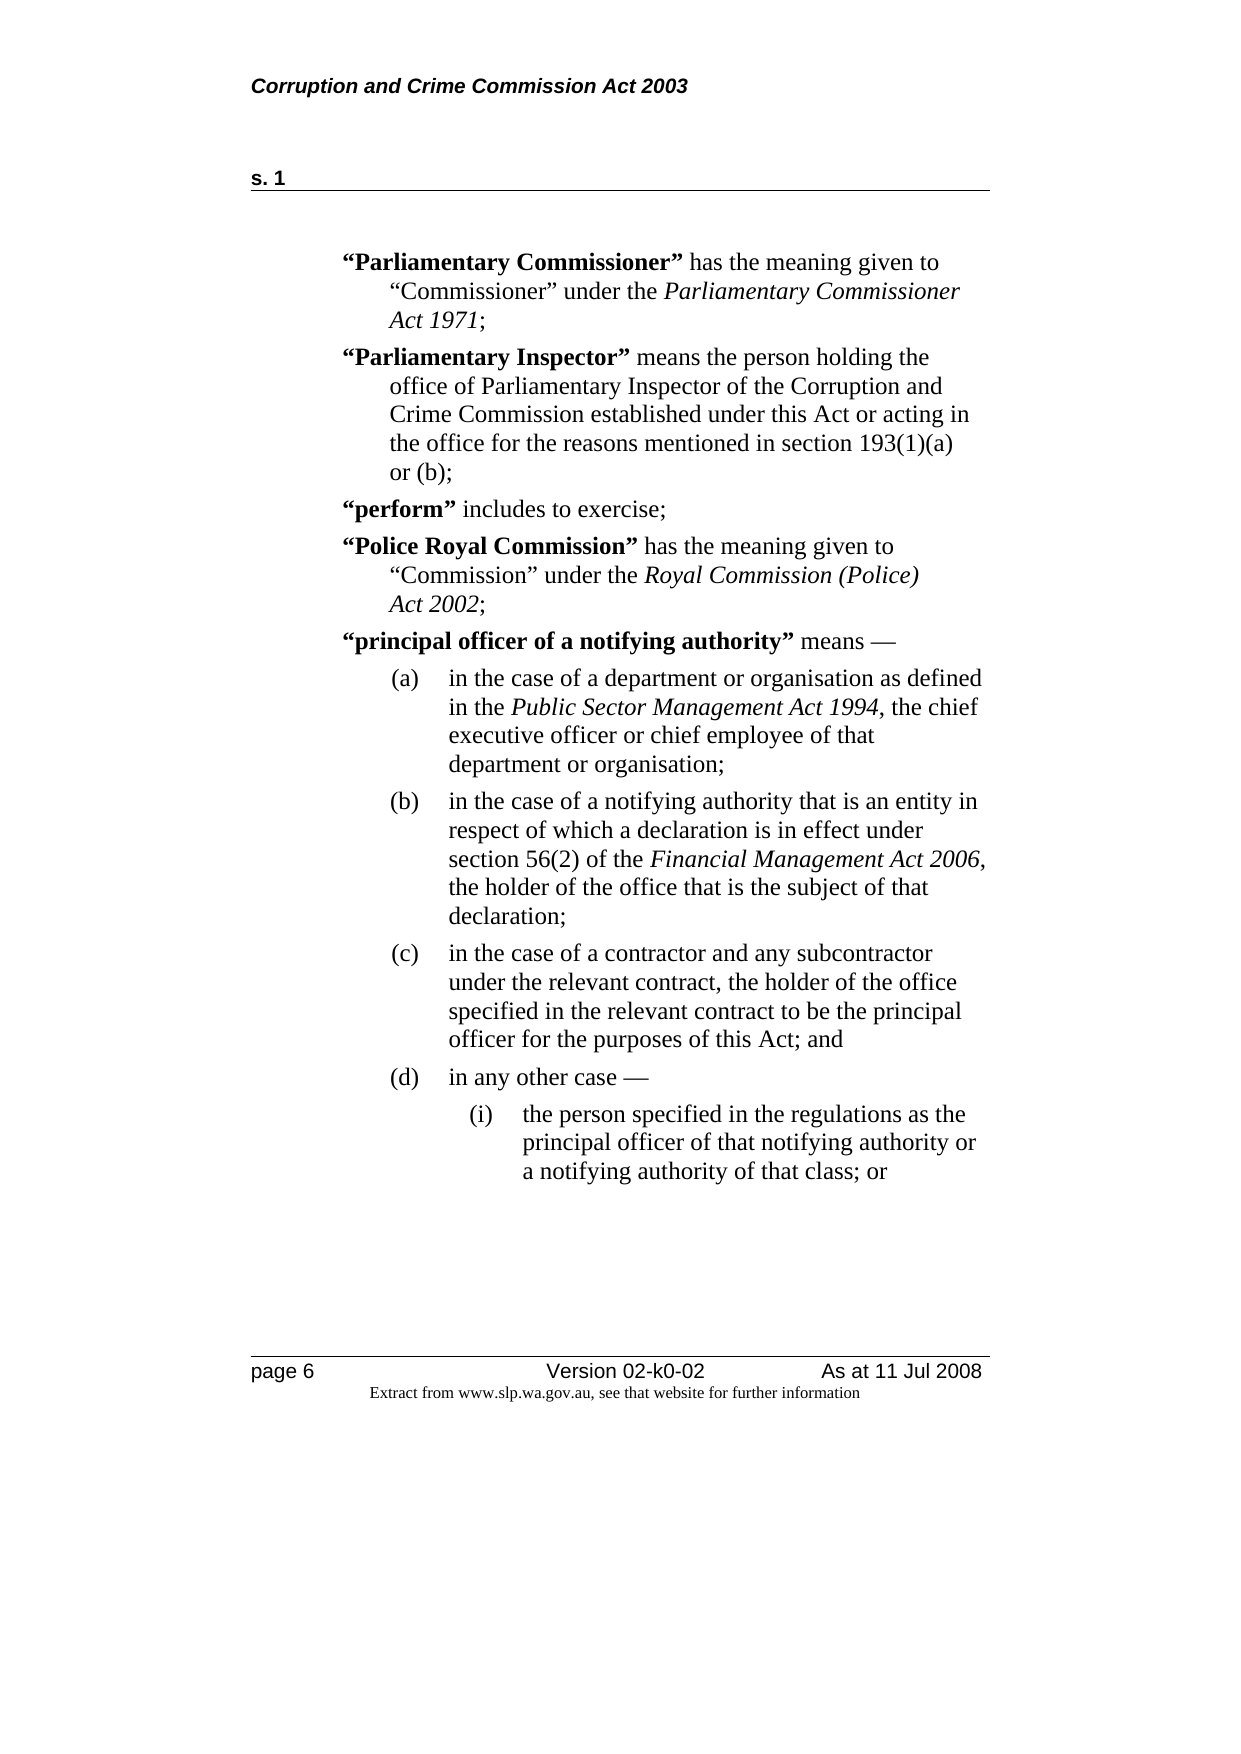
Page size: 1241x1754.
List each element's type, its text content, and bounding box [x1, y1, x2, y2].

text “Police Royal Commission” has the meaning given to “Commission” under the Royal Commission (Police) Act 2002; [251, 531, 990, 617]
text (c) in the case of a contractor and any subcontractor under the relevant contract, the holder of the office specified in the relevant contract to be the principal officer for the purposes of this Act; and [251, 938, 990, 1053]
text “Parliamentary Commissioner” has the meaning given to “Commissioner” under the Parliamentary Commissioner Act 1971; [251, 247, 990, 334]
text (b) in the case of a notifying authority that is an entity in respect of which a declaration is in effect under section 56(2) of the Financial Management Act 2006, the holder of the office that is the subject of that declaration; [251, 786, 990, 930]
text “Parliamentary Inspector” means the person holding the office of Parliamentary Inspector of the Corruption and Crime Commission established under this Act or acting in the office for the reasons mentioned in section 193(1)(a) or (b); [251, 342, 990, 486]
text (a) in the case of a department or organisation as defined in the Public Sector Management Act 1994, the chief executive officer or chief employee of that department or organisation; [251, 663, 990, 778]
text “principal officer of a notifying authority” means — [251, 626, 990, 654]
text (i) the person specified in the regulations as the principal officer of that notifying authority or a notifying authority of that class; or [251, 1099, 990, 1185]
text “perform” includes to exercise; [251, 494, 990, 523]
text (d) in any other case — [251, 1062, 990, 1090]
